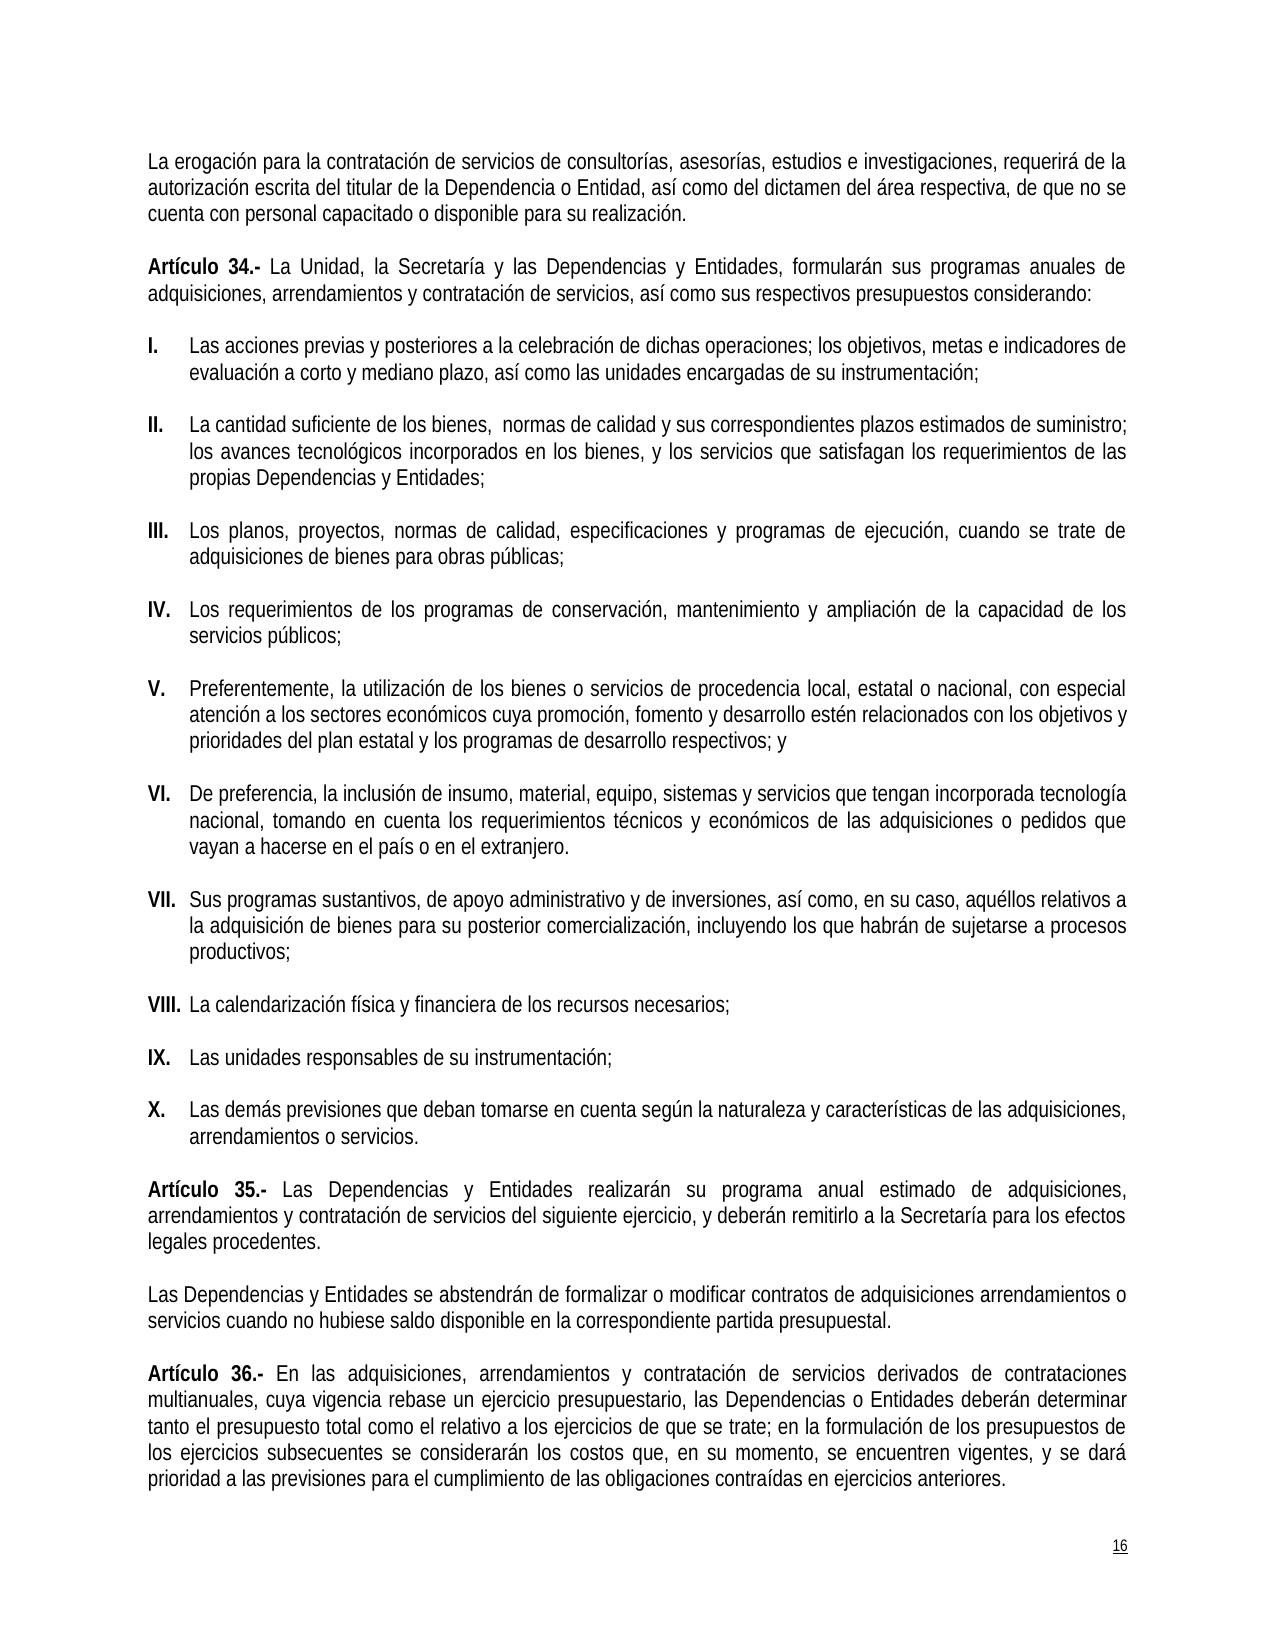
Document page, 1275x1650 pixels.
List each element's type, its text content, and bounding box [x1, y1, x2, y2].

text Artículo 36.- En las adquisiciones, arrendamientos y contratación de servicios derivados de contrataciones multianuales, cuya vigencia rebase un ejercicio presupuestario, las Dependencias o Entidades deberán determinar tanto el presupuesto total como el relativo a los ejercicios de que se trate; en la formulación de los presupuestos de los ejercicios subsecuentes se considerarán los costos que, en su momento, se encuentren vigentes, y se dará prioridad a las previsiones para el cumplimiento de las obligaciones contraídas en ejercicios anteriores. [148, 1360, 1127, 1492]
text Artículo 35.- Las Dependencias y Entidades realizarán su programa anual estimado de adquisiciones, arrendamientos y contratación de servicios del siguiente ejercicio, y deberán remitirlo a para los efectos legales procedentes. [148, 1176, 1127, 1254]
text III. Los planos, proyectos, normas de calidad, especificaciones y programas de ejecución, cuando se trate de adquisiciones de bienes para obras públicas; [148, 517, 1127, 569]
text La erogación para la contratación de servicios de consultorías, asesorías, estudios e investigaciones, requerirá de la autorización escrita del titular de o Entidad, así como del dictamen del área respectiva, de que no se cuenta con personal capacitado o disponible para su realización. [148, 148, 1127, 227]
text VIII. La calendarización física y financiera de los recursos necesarios; [148, 991, 1127, 1017]
text V. Preferentemente, la utilización de los bienes o servicios de procedencia local, estatal o nacional, con especial atención a los sectores económicos cuya promoción, fomento y desarrollo estén relacionados con los objetivos y prioridades del plan estatal y los programas de desarrollo respectivos; y [148, 675, 1127, 754]
text IV. Los requerimientos de los programas de conservación, mantenimiento y ampliación de la capacidad de los servicios públicos; [148, 596, 1127, 648]
text VI. De preferencia, la inclusión de insumo, material, equipo, sistemas y servicios que tengan incorporada tecnología nacional, tomando en cuenta los requerimientos técnicos y económicos de las adquisiciones o pedidos que vayan a hacerse en el país o en el extranjero. [148, 780, 1127, 859]
text VII. Sus programas sustantivos, de apoyo administrativo y de inversiones, así como, en su caso, aquéllos relativos a la adquisición de bienes para su posterior comercialización, incluyendo los que habrán de sujetarse a procesos productivos; [148, 886, 1127, 965]
text II. La cantidad suficiente de los bienes, normas de calidad y sus correspondientes plazos estimados de suministro; los avances tecnológicos incorporados en los bienes, y los servicios que satisfagan los requerimientos de las propias Dependencias y Entidades; [148, 411, 1127, 490]
text X. Las demás previsiones que deban tomarse en cuenta según la naturaleza y características de las adquisiciones, arrendamientos o servicios. [148, 1096, 1127, 1149]
text Las Dependencias y Entidades se abstendrán de formalizar o modificar contratos de adquisiciones arrendamientos o servicios cuando no hubiese saldo disponible en la correspondiente partida presupuestal. [148, 1281, 1127, 1334]
text IX. Las unidades responsables de su instrumentación; [148, 1044, 1127, 1070]
text Artículo 34.- , y las Dependencias y Entidades, formularán sus programas anuales de adquisiciones, arrendamientos y contratación de servicios, así como sus respectivos presupuestos considerando: [148, 253, 1127, 306]
text I. Las acciones previas y posteriores a la celebración de dichas operaciones; los objetivos, metas e indicadores de evaluación a corto y mediano plazo, así como las unidades encargadas de su instrumentación; [148, 332, 1127, 385]
